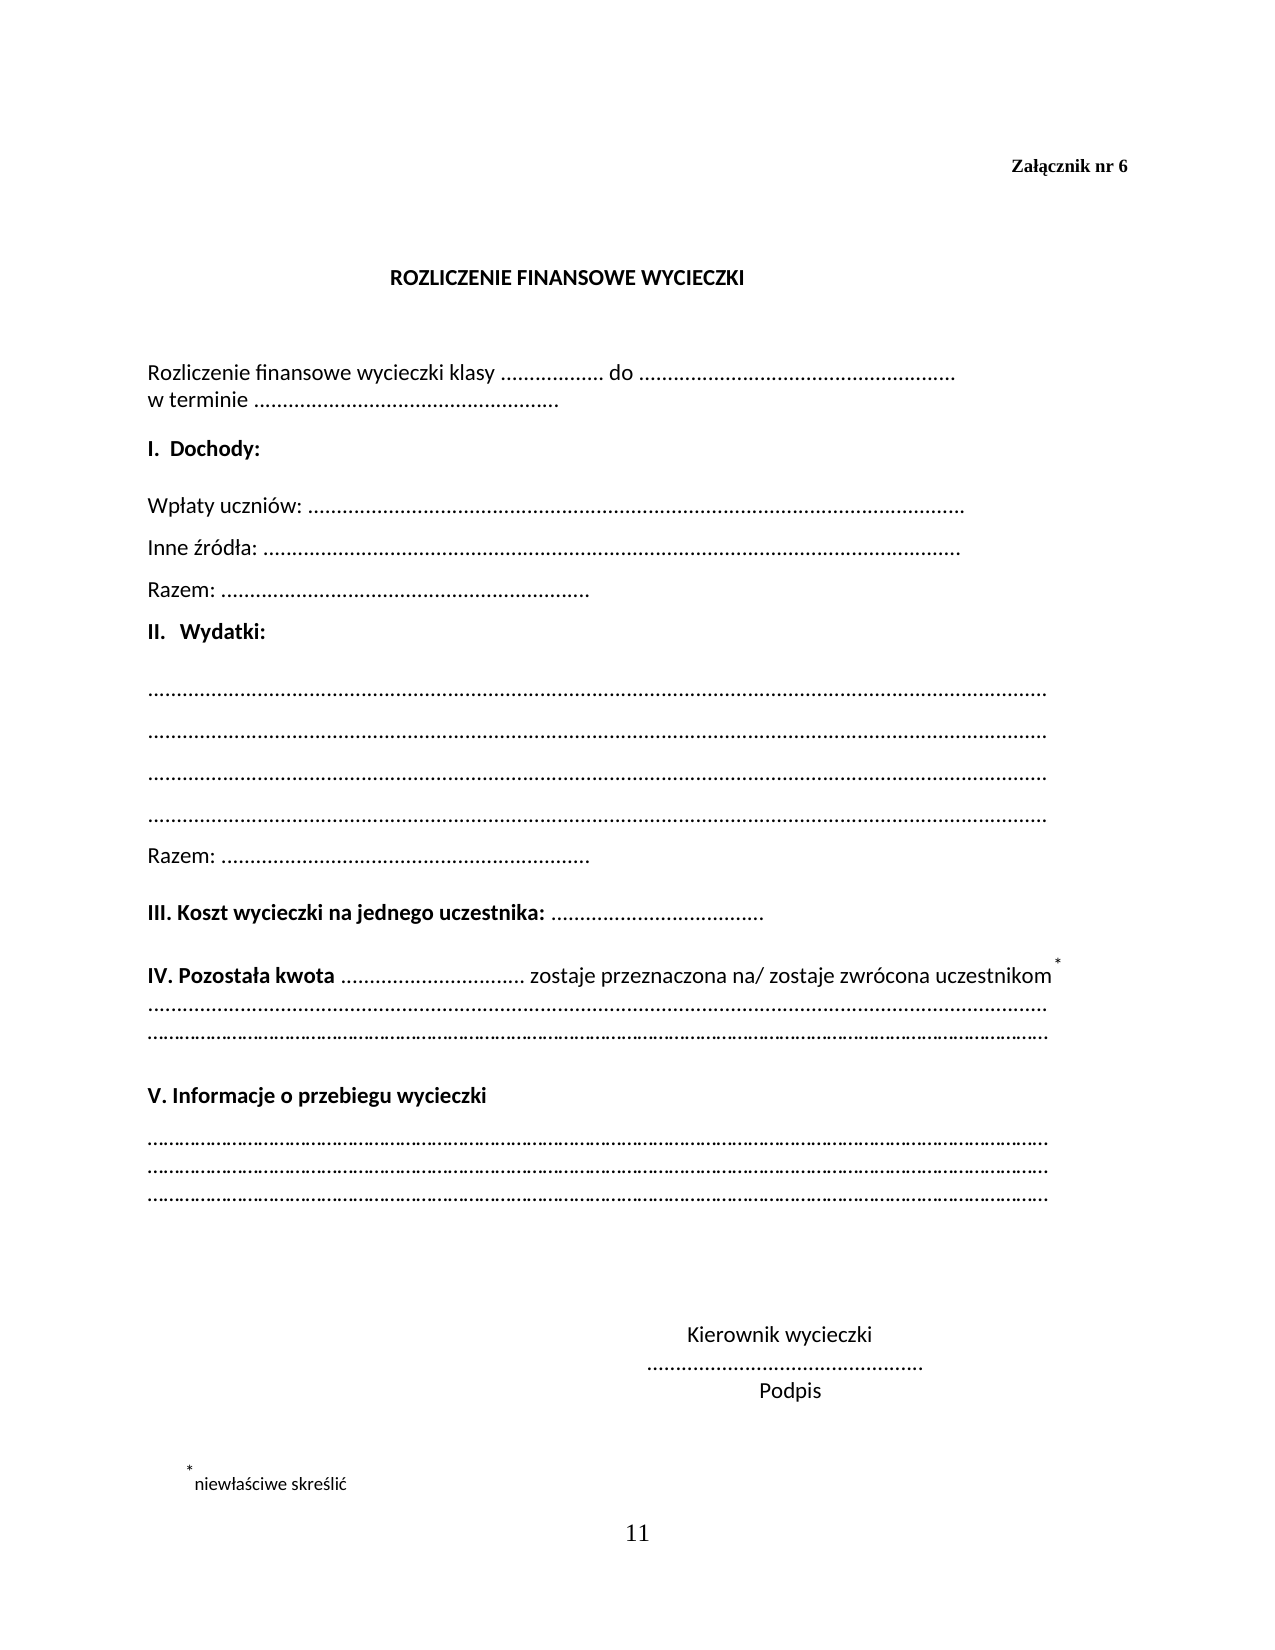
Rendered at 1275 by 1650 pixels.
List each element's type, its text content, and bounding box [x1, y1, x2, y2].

text ……………………………………………………………………………………………………………………………………………………… [147, 1123, 1183, 1151]
text Podpis [397, 1376, 1183, 1404]
text ……………………………………………………………………………………………………………………………………………………… [147, 1179, 1183, 1207]
text ............................................................................................................................................................ [147, 674, 1183, 702]
text Wpłaty uczniów: .................................................................................................................. [147, 491, 1183, 519]
text w terminie ..................................................... [147, 386, 1183, 414]
subtitle Załącznik nr 6 [135, 154, 1128, 176]
text Kierownik wycieczki [376, 1320, 1183, 1348]
text IV. Pozostała kwota ................................ zostaje przeznaczona na/ zostaje zwrócona uczestnikom* [147, 954, 1183, 989]
text Razem: ................................................................ [147, 842, 1124, 870]
text ............................................................................................................................................................ [147, 758, 1183, 786]
text ............................................................................................................................................................ [147, 800, 1183, 828]
subtitle Wydatki: [147, 617, 1183, 645]
text III. Koszt wycieczki na jednego uczestnika: ..................................... [147, 898, 1183, 926]
subtitle Dochody: [147, 434, 1183, 462]
text ……………………………………………………………………………………………………………………………………………………… [147, 1017, 1183, 1045]
text ............................................................................................................................................................ [147, 716, 1183, 744]
text ROZLICZENIE FINANSOWE WYCIECZKI [390, 263, 1183, 291]
text Rozliczenie finansowe wycieczki klasy .................. do ....................................................... [147, 358, 1183, 386]
text ................................................ [387, 1348, 1183, 1376]
text *niewłaściwe skreślić [185, 1460, 1183, 1495]
text ……………………………………………………………………………………………………………………………………………………… [147, 1151, 1183, 1179]
subtitle V. Informacje o przebiegu wycieczki [147, 1081, 1183, 1109]
text Inne źródła: ......................................................................................................................... Razem: ................................................................ [147, 533, 1032, 603]
text ............................................................................................................................................................ [147, 989, 1183, 1017]
